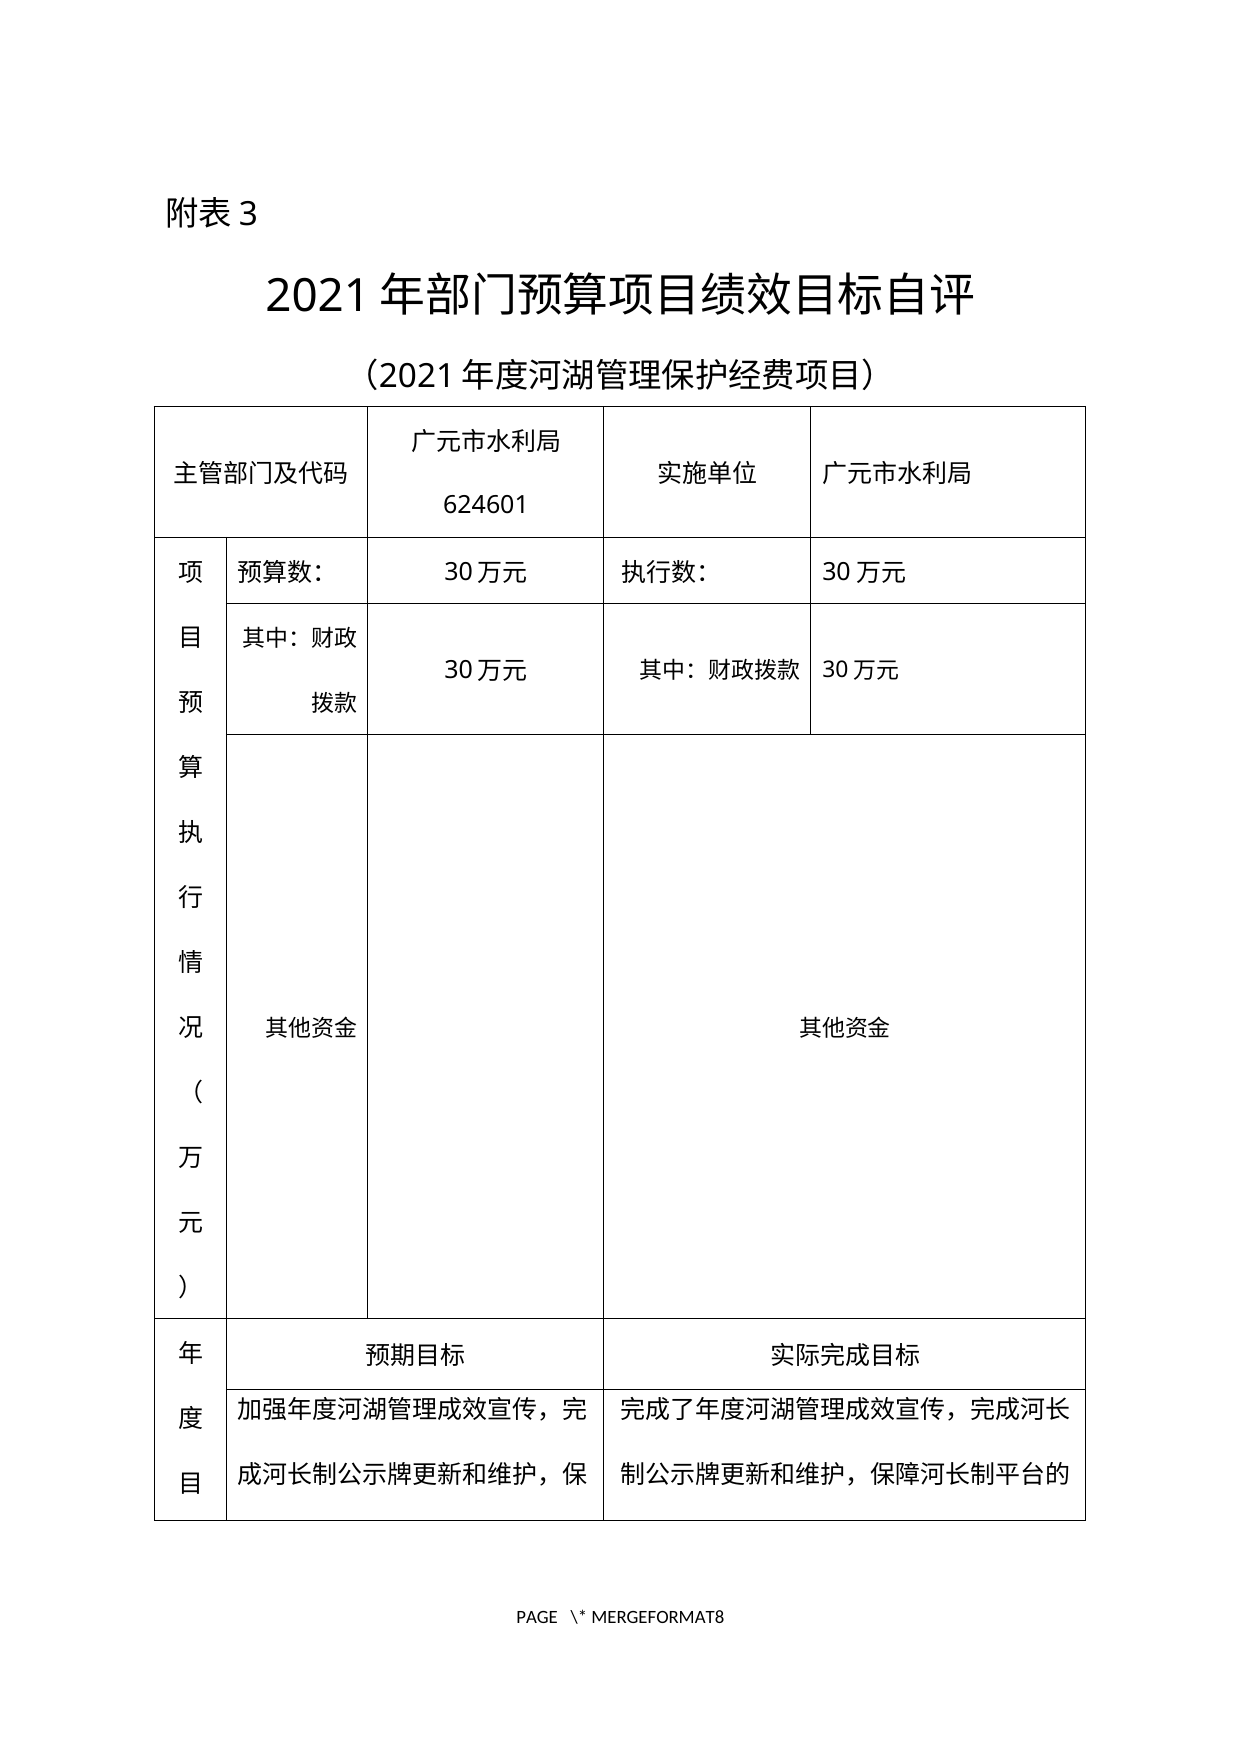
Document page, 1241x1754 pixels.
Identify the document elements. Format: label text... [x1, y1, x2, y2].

table_cell 实际完成目标 [604, 1319, 1085, 1389]
text 附表3 [165, 178, 1075, 243]
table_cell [604, 1390, 1085, 1520]
table_header 主管部门及代码 [155, 407, 367, 537]
table_cell 30万元 [811, 538, 1085, 603]
table_cell 其中：财政拨款 [227, 604, 367, 734]
table_cell 30万元 [368, 538, 603, 603]
table_cell 其他资金 [604, 735, 1085, 1318]
text 2021年部门预算项目绩效目标自评 [165, 243, 1075, 341]
table_cell 30万元 [368, 604, 603, 734]
table_cell [368, 735, 603, 1318]
table_header 广元市水利局 [811, 407, 1085, 537]
table_cell 执行数： [604, 538, 810, 603]
table_cell 预期目标 [227, 1319, 603, 1389]
table_cell 项目预算 执行情况 （万元） [155, 538, 226, 1318]
table_cell 其他资金 [227, 735, 367, 1318]
table_cell 年度 目标 完成 情况 [155, 1319, 226, 1520]
text （2021年度河湖管理保护经费项目） [165, 341, 1075, 406]
table_cell 30万元 [811, 604, 1085, 734]
table_header 广元市水利局624601 [368, 407, 603, 537]
table_cell 预算数： [227, 538, 367, 603]
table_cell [227, 1390, 603, 1520]
table_cell 其中：财政拨款 [604, 604, 810, 734]
table_header 实施单位 [604, 407, 810, 537]
